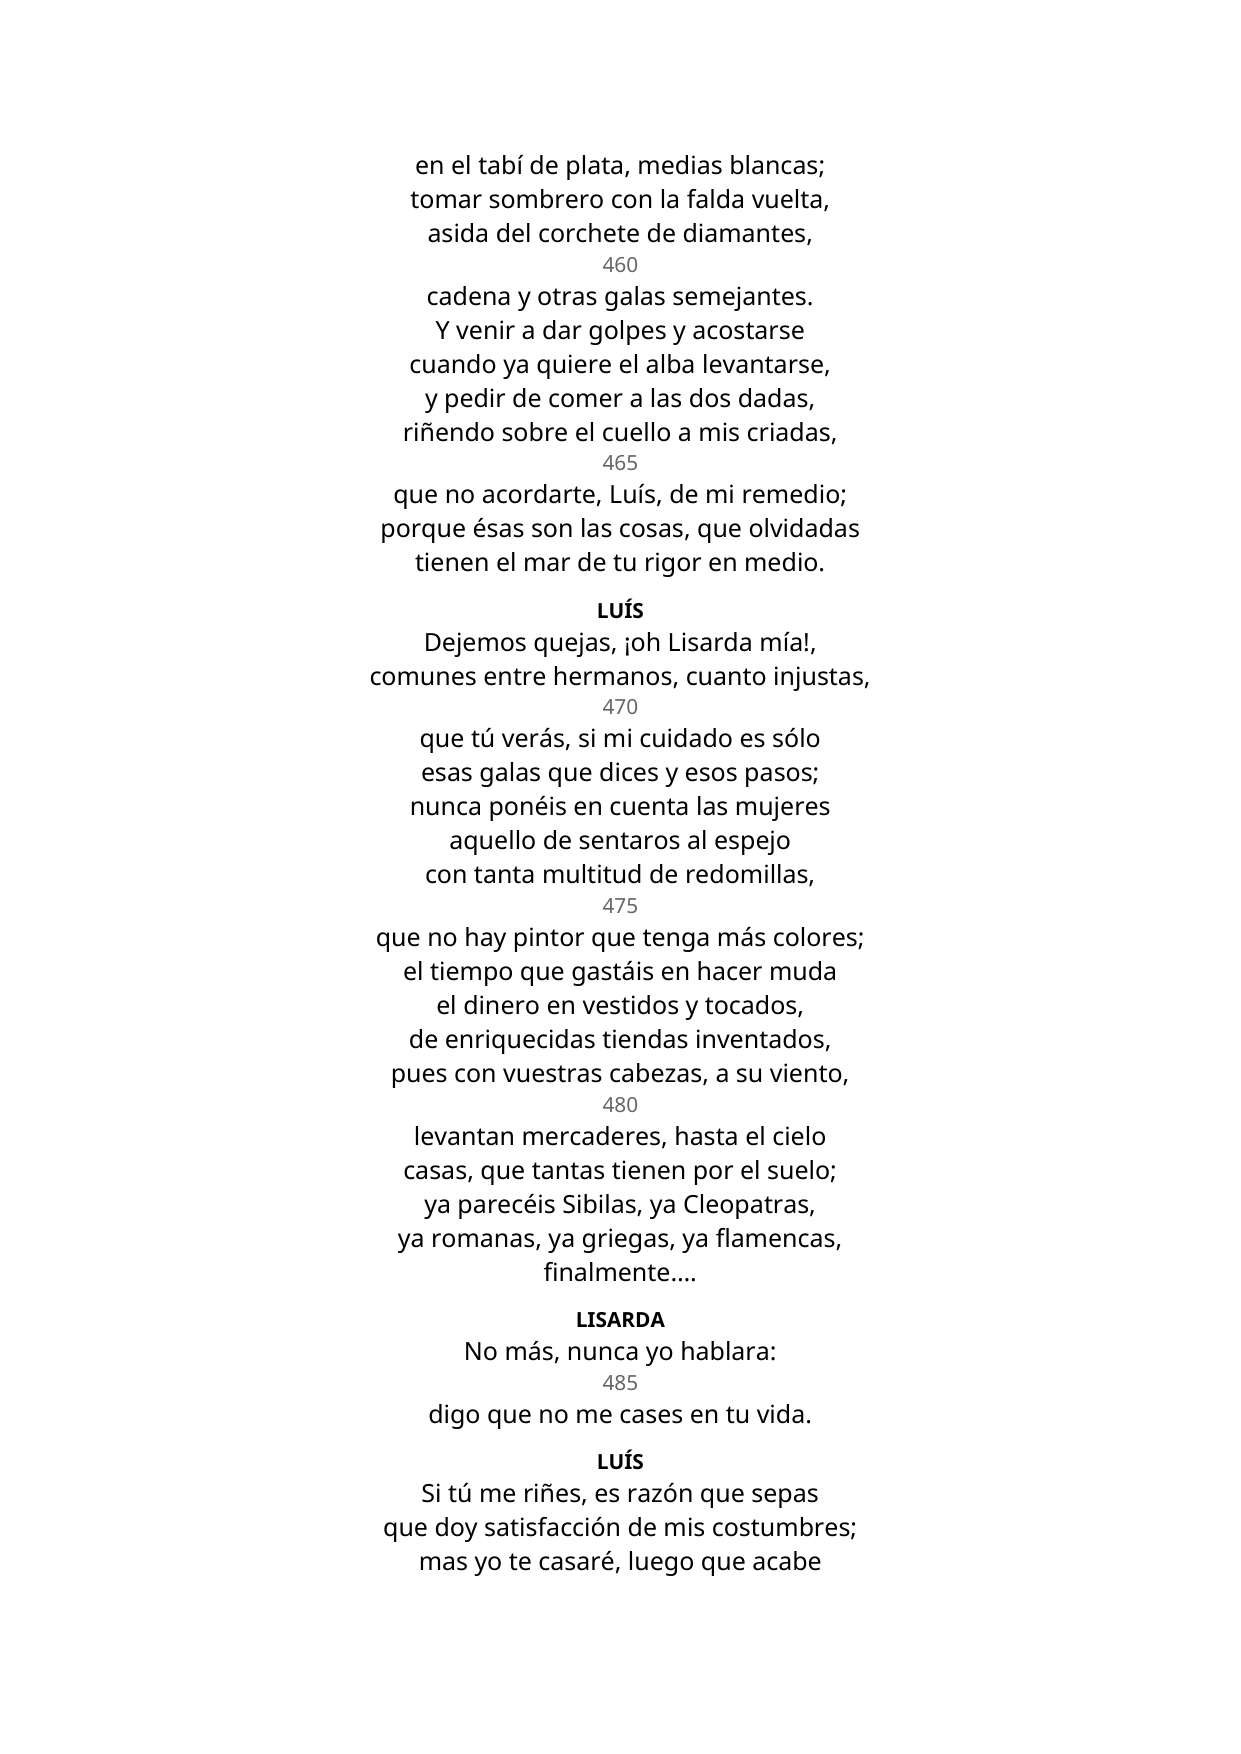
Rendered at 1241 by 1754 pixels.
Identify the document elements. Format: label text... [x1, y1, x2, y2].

text casas, que tantas tienen por el suelo; [177, 1152, 1063, 1186]
text Si tú me riñes, es razón que sepas [177, 1475, 1063, 1509]
text 470 [177, 692, 1063, 721]
text y pedir de comer a las dos dadas, [177, 380, 1063, 414]
text 475 [177, 891, 1063, 919]
text No más, nunca yo hablara: [177, 1334, 1063, 1368]
text esas galas que dices y esos pasos; [177, 755, 1063, 789]
text el tiempo que gastáis en hacer muda [177, 954, 1063, 988]
text 485 [177, 1368, 1063, 1396]
text con tanta multitud de redomillas, [177, 857, 1063, 891]
text 480 [177, 1090, 1063, 1118]
text cuando ya quiere el alba levantarse, [177, 346, 1063, 380]
text finalmente…. [177, 1254, 1063, 1289]
text LUÍS [177, 596, 1063, 624]
text tomar sombrero con la falda vuelta, [177, 182, 1063, 216]
text en el tabí de plata, medias blancas; [177, 148, 1063, 182]
text riñendo sobre el cuello a mis criadas, [177, 414, 1063, 448]
text levantan mercaderes, hasta el cielo [177, 1118, 1063, 1152]
text aquello de sentaros al espejo [177, 823, 1063, 857]
text LISARDA [177, 1305, 1063, 1334]
text pues con vuestras cabezas, a su viento, [177, 1056, 1063, 1090]
text de enriquecidas tiendas inventados, [177, 1022, 1063, 1056]
text asida del corchete de diamantes, [177, 216, 1063, 250]
text 460 [177, 250, 1063, 278]
text nunca ponéis en cuenta las mujeres [177, 789, 1063, 823]
text Dejemos quejas, ¡oh Lisarda mía!, [177, 624, 1063, 658]
text cadena y otras galas semejantes. [177, 278, 1063, 312]
text Y venir a dar golpes y acostarse [177, 312, 1063, 346]
text tienen el mar de tu rigor en medio. [177, 545, 1063, 579]
text digo que no me cases en tu vida. [177, 1396, 1063, 1430]
text ya parecéis Sibilas, ya Cleopatras, [177, 1186, 1063, 1221]
text que tú verás, si mi cuidado es sólo [177, 721, 1063, 755]
text porque ésas son las cosas, que olvidadas [177, 511, 1063, 545]
text que doy satisfacción de mis costumbres; [177, 1509, 1063, 1543]
text comunes entre hermanos, cuanto injustas, [177, 658, 1063, 692]
text 465 [177, 448, 1063, 477]
text que no acordarte, Luís, de mi remedio; [177, 477, 1063, 511]
text el dinero en vestidos y tocados, [177, 988, 1063, 1022]
text ya romanas, ya griegas, ya flamencas, [177, 1221, 1063, 1254]
text que no hay pintor que tenga más colores; [177, 919, 1063, 954]
text LUÍS [177, 1447, 1063, 1475]
text mas yo te casaré, luego que acabe [177, 1543, 1063, 1578]
